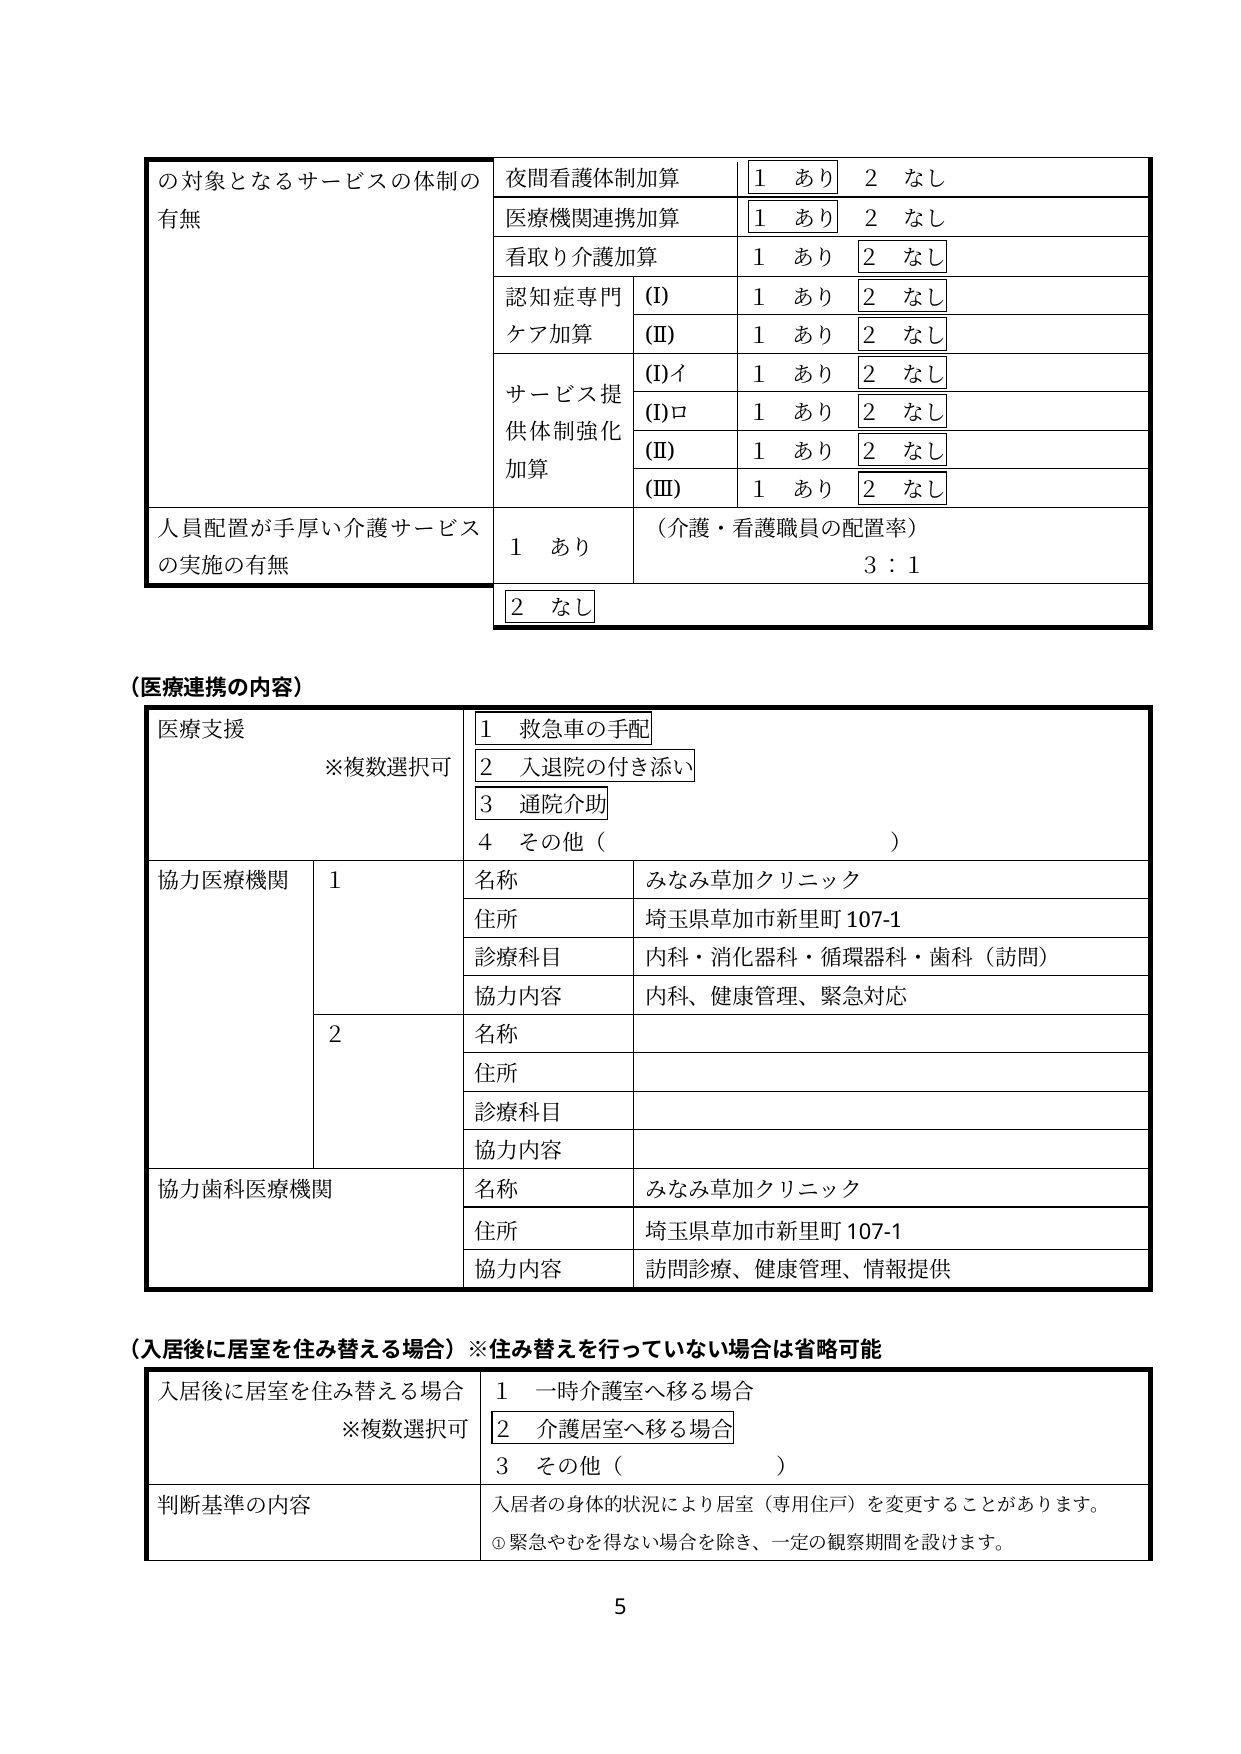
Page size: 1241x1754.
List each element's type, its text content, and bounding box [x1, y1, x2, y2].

table_cell １ あり ２ なし [737, 158, 1148, 196]
table_cell 名称 [464, 861, 633, 898]
table_cell 名称 [464, 1169, 633, 1206]
table_header １ 一時介護室へ移る場合 ２ 介護居室へ移る場合 ３ その他（ ） [481, 1372, 1148, 1484]
table_cell (Ⅱ) [634, 315, 737, 353]
table_header １ 救急車の手配 ２ 入退院の付き添い ３ 通院介助 ４ その他（ ） [464, 710, 1148, 859]
table_cell (Ⅰ)イ [634, 354, 737, 391]
table_cell １ あり ２ なし [738, 315, 1148, 353]
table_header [149, 162, 493, 507]
table_cell ２ [314, 1015, 463, 1168]
table_cell [634, 1092, 1148, 1129]
table_cell 診療科目 [464, 938, 633, 975]
table_cell 協力歯科医療機関 [149, 1169, 463, 1287]
table_cell 協力内容 [464, 1130, 633, 1168]
table_cell 名称 [464, 1015, 633, 1052]
table_cell 内科・消化器科・循環器科・歯科（訪問） [634, 938, 1148, 975]
table_cell 看取り介護加算 [494, 237, 737, 276]
table_cell １ あり ２ なし [738, 354, 1148, 391]
table_cell (Ⅱ) [634, 431, 737, 468]
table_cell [481, 1485, 1148, 1560]
table_cell １ あり [494, 508, 633, 583]
table_cell 住所 [464, 1208, 633, 1248]
text （入居後に居室を住み替える場合）※住み替えを行っていない場合は省略可能 [118, 1329, 1122, 1367]
table_cell 判断基準の内容 [149, 1485, 480, 1560]
text （医療連携の内容） [118, 667, 1122, 705]
table_cell [634, 1015, 1148, 1052]
table_cell 協力内容 [464, 1250, 633, 1287]
table_cell [634, 1053, 1148, 1091]
table_cell 内科、健康管理、緊急対応 [634, 976, 1148, 1014]
table_cell 人員配置が手厚い介護サービスの実施の有無 [149, 508, 493, 583]
table_cell 協力内容 [464, 976, 633, 1014]
table_cell １ あり ２ なし [738, 277, 1148, 314]
table_cell サービス提供体制強化加算 [494, 354, 633, 507]
table_cell 協力医療機関 [149, 861, 313, 1168]
table_cell １ あり ２ なし [738, 198, 1148, 236]
table_cell １ あり ２ なし [738, 431, 1148, 468]
table_cell (Ⅰ)ロ [634, 392, 737, 430]
table_cell １ あり ２ なし [738, 469, 1148, 507]
table_cell 診療科目 [464, 1092, 633, 1129]
table_cell 認知症専門ケア加算 [494, 277, 633, 353]
table_cell (Ⅲ) [634, 469, 737, 507]
table_cell 夜間看護体制加算 [494, 158, 737, 196]
table_cell [634, 1130, 1148, 1168]
table_cell １ あり ２ なし [738, 237, 1148, 276]
table_cell 埼玉県草加市新里町107-1 [634, 899, 1148, 937]
table_cell 医療機関連携加算 [494, 198, 737, 236]
table_cell （介護・看護職員の配置率） ３：１ [634, 508, 1148, 583]
table_cell 住所 [464, 899, 633, 937]
table_cell １ あり ２ なし [738, 392, 1148, 430]
table_cell １ [314, 861, 463, 1014]
table_cell 訪問診療、健康管理、情報提供 [634, 1250, 1148, 1287]
table_cell ２ なし [494, 584, 1148, 625]
table_cell (Ⅰ) [634, 277, 737, 314]
table_header 医療支援 ※複数選択可 [149, 710, 463, 859]
table_cell 埼玉県草加市新里町107-1 [634, 1208, 1148, 1248]
table_header 入居後に居室を住み替える場合 ※複数選択可 [149, 1372, 480, 1484]
table_cell 住所 [464, 1053, 633, 1091]
table_cell みなみ草加クリニック [634, 1169, 1148, 1206]
table_cell みなみ草加クリニック [634, 861, 1148, 898]
